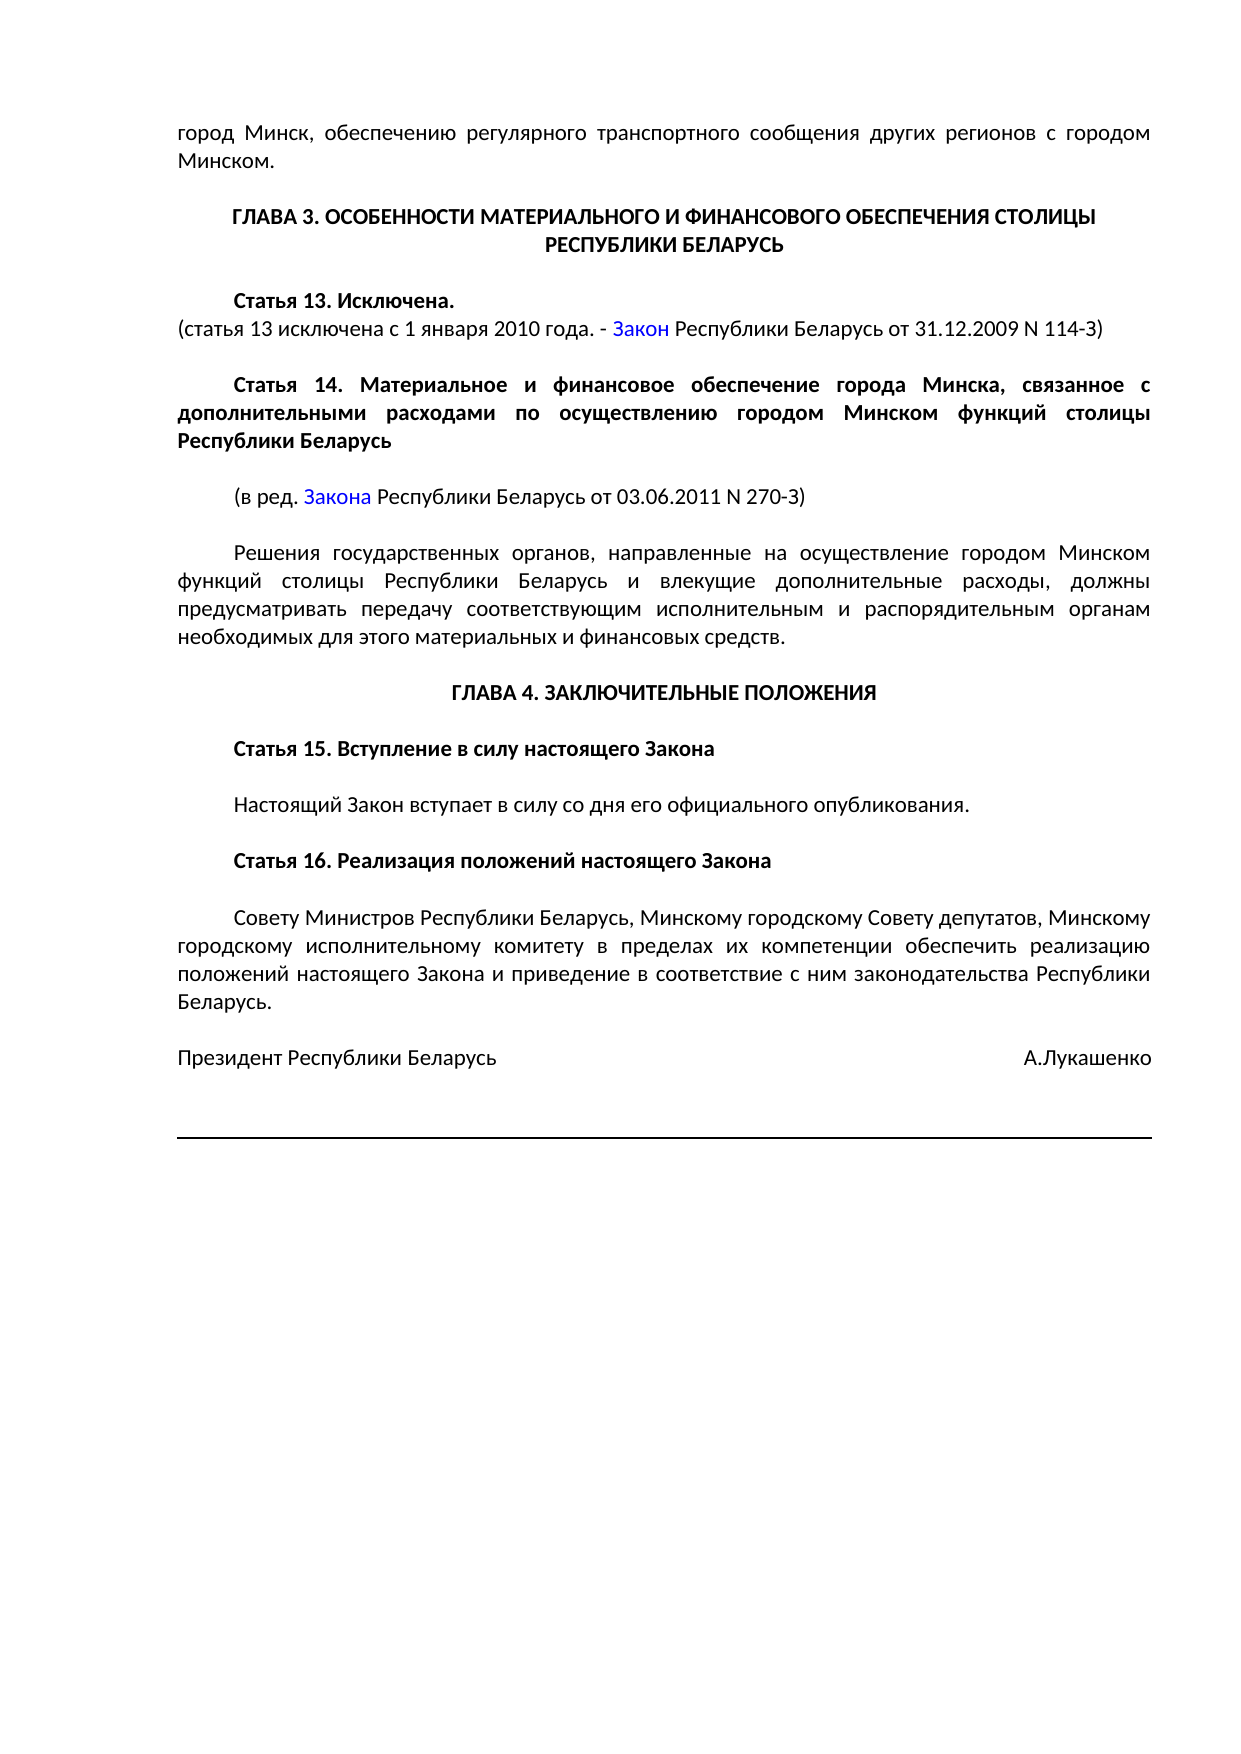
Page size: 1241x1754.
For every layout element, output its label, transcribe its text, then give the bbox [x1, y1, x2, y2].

text Настоящий Закон вступает в силу со дня его официального опубликования. [177, 791, 1152, 819]
text Решения государственных органов, направленные на осуществление городом Минском функций столицы Республики Беларусь и влекущие дополнительные расходы, должны предусматривать передачу соответствующим исполнительным и распорядительным органам необходимых для этого материальных и финансовых средств. [177, 538, 1152, 651]
title ГЛАВА 3. ОСОБЕННОСТИ МАТЕРИАЛЬНОГО И ФИНАНСОВОГО ОБЕСПЕЧЕНИЯ СТОЛИЦЫ РЕСПУБЛИКИ БЕЛАРУСЬ [177, 202, 1152, 258]
table_header А.Лукашенко [664, 1043, 1152, 1071]
text Статья 13. Исключена. [177, 286, 1152, 314]
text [177, 118, 1152, 174]
text (в ред. Закона Республики Беларусь от 03.06.2011 N 270-З) [233, 482, 1152, 510]
text Статья 14. Материальное и финансовое обеспечение города Минска, связанное с дополнительными расходами по осуществлению городом Минском функций столицы Республики Беларусь [177, 370, 1152, 454]
text Статья 16. Реализация положений настоящего Закона [177, 847, 1152, 875]
title ГЛАВА 4. ЗАКЛЮЧИТЕЛЬНЫЕ ПОЛОЖЕНИЯ [177, 678, 1152, 707]
text Статья 15. Вступление в силу настоящего Закона [177, 734, 1152, 763]
table_header Президент Республики Беларусь [177, 1043, 664, 1071]
text (статья 13 исключена с 1 января 2010 года. - Закон Республики Беларусь от 31.12.2009 N 114-З) [177, 314, 1152, 342]
text Совету Министров Республики Беларусь, Минскому городскому Совету депутатов, Минскому городскому исполнительному комитету в пределах их компетенции обеспечить реализацию положений настоящего Закона и приведение в соответствие с ним законодательства Республики Беларусь. [177, 903, 1152, 1015]
